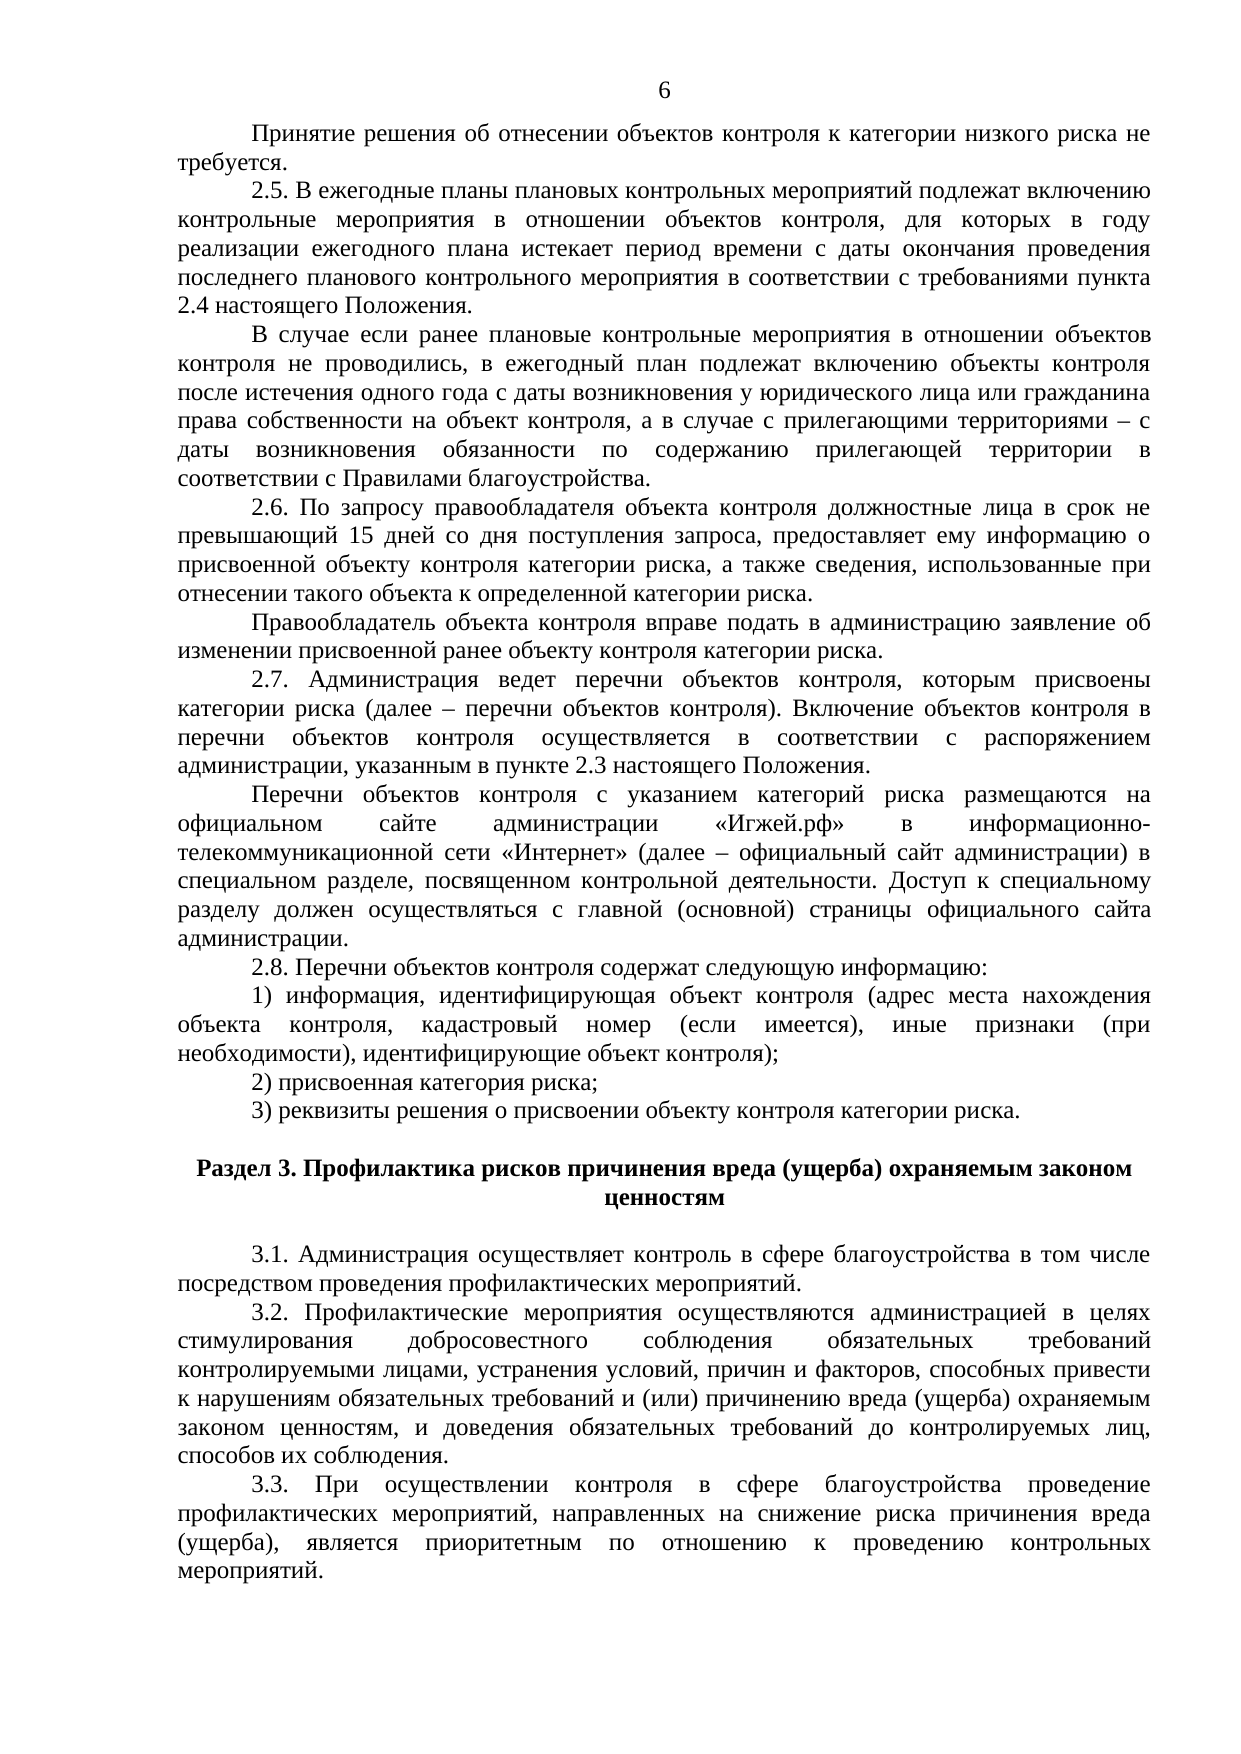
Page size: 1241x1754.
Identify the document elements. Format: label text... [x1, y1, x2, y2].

text 1) информация, идентифицирующая объект контроля (адрес места нахождения объекта контроля, кадастровый номер (если имеется), иные признаки (при необходимости), идентифицирующие объект контроля); [177, 981, 1152, 1067]
text Перечни объектов контроля с указанием категорий риска размещаются на официальном сайте администрации «Игжей.рф» в информационно-телекоммуникационной сети «Интернет» (далее – официальный сайт администрации) в специальном разделе, посвященном контрольной деятельности. Доступ к специальному разделу должен осуществляться с главной (основной) страницы официального сайта администрации. [177, 779, 1152, 894]
text Перечни объектов контроля с указанием категорий риска размещаются на официальном сайте администрации «Игжей.рф» в информационно-телекоммуникационной сети «Интернет» (далее – официальный сайт администрации) в специальном разделе, посвященном контрольной деятельности. Доступ к специальному разделу должен осуществляться с главной (основной) страницы официального сайта администрации. [177, 894, 1152, 952]
text 2.7. Администрация ведет перечни объектов контроля, которым присвоены категории риска (далее – перечни объектов контроля). Включение объектов контроля в перечни объектов контроля осуществляется в соответствии с распоряжением администрации, указанным в пункте 2.3 настоящего Положения. [177, 664, 1152, 779]
text 3.2. Профилактические мероприятия осуществляются администрацией в целях стимулирования добросовестного соблюдения обязательных требований контролируемыми лицами, устранения условий, причин и факторов, способных привести к нарушениям обязательных требований и (или) причинению вреда (ущерба) охраняемым законом ценностям, и доведения обязательных требований до контролируемых лиц, способов их соблюдения. [177, 1297, 1152, 1469]
text 3.3. При осуществлении контроля в сфере благоустройства проведение профилактических мероприятий, направленных на снижение риска причинения вреда (ущерба), является приоритетным по отношению к проведению контрольных мероприятий. [177, 1469, 1152, 1584]
text 3) реквизиты решения о присвоении объекту контроля категории риска. [177, 1096, 1152, 1124]
text В случае если ранее плановые контрольные мероприятия в отношении объектов контроля не проводились, в ежегодный план подлежат включению объекты контроля после истечения одного года с даты возникновения у юридического лица или гражданина права собственности на объект контроля, а в случае с прилегающими территориями – с даты возникновения обязанности по содержанию прилегающей территории в соответствии с Правилами благоустройства. [177, 319, 1152, 492]
text Принятие решения об отнесении объектов контроля к категории низкого риска не требуется. [177, 118, 1152, 176]
text Правообладатель объекта контроля вправе подать в администрацию заявление об изменении присвоенной ранее объекту контроля категории риска. [177, 607, 1152, 664]
text 2.5. В ежегодные планы плановых контрольных мероприятий подлежат включению контрольные мероприятия в отношении объектов контроля, для которых в году реализации ежегодного плана истекает период времени с даты окончания проведения последнего планового контрольного мероприятия в соответствии с требованиями пункта 2.4 настоящего Положения. [177, 176, 1152, 319]
text Раздел 3. Профилактика рисков причинения вреда (ущерба) охраняемым законом ценностям [177, 1153, 1152, 1211]
text 2.6. По запросу правообладателя объекта контроля должностные лица в срок не превышающий 15 дней со дня поступления запроса, предоставляет ему информацию о присвоенной объекту контроля категории риска, а также сведения, использованные при отнесении такого объекта к определенной категории риска. [177, 492, 1152, 607]
text 2) присвоенная категория риска; [177, 1067, 1152, 1096]
text 2.8. Перечни объектов контроля содержат следующую информацию: [177, 952, 1152, 981]
text 3.1. Администрация осуществляет контроль в сфере благоустройства в том числе посредством проведения профилактических мероприятий. [177, 1239, 1152, 1297]
